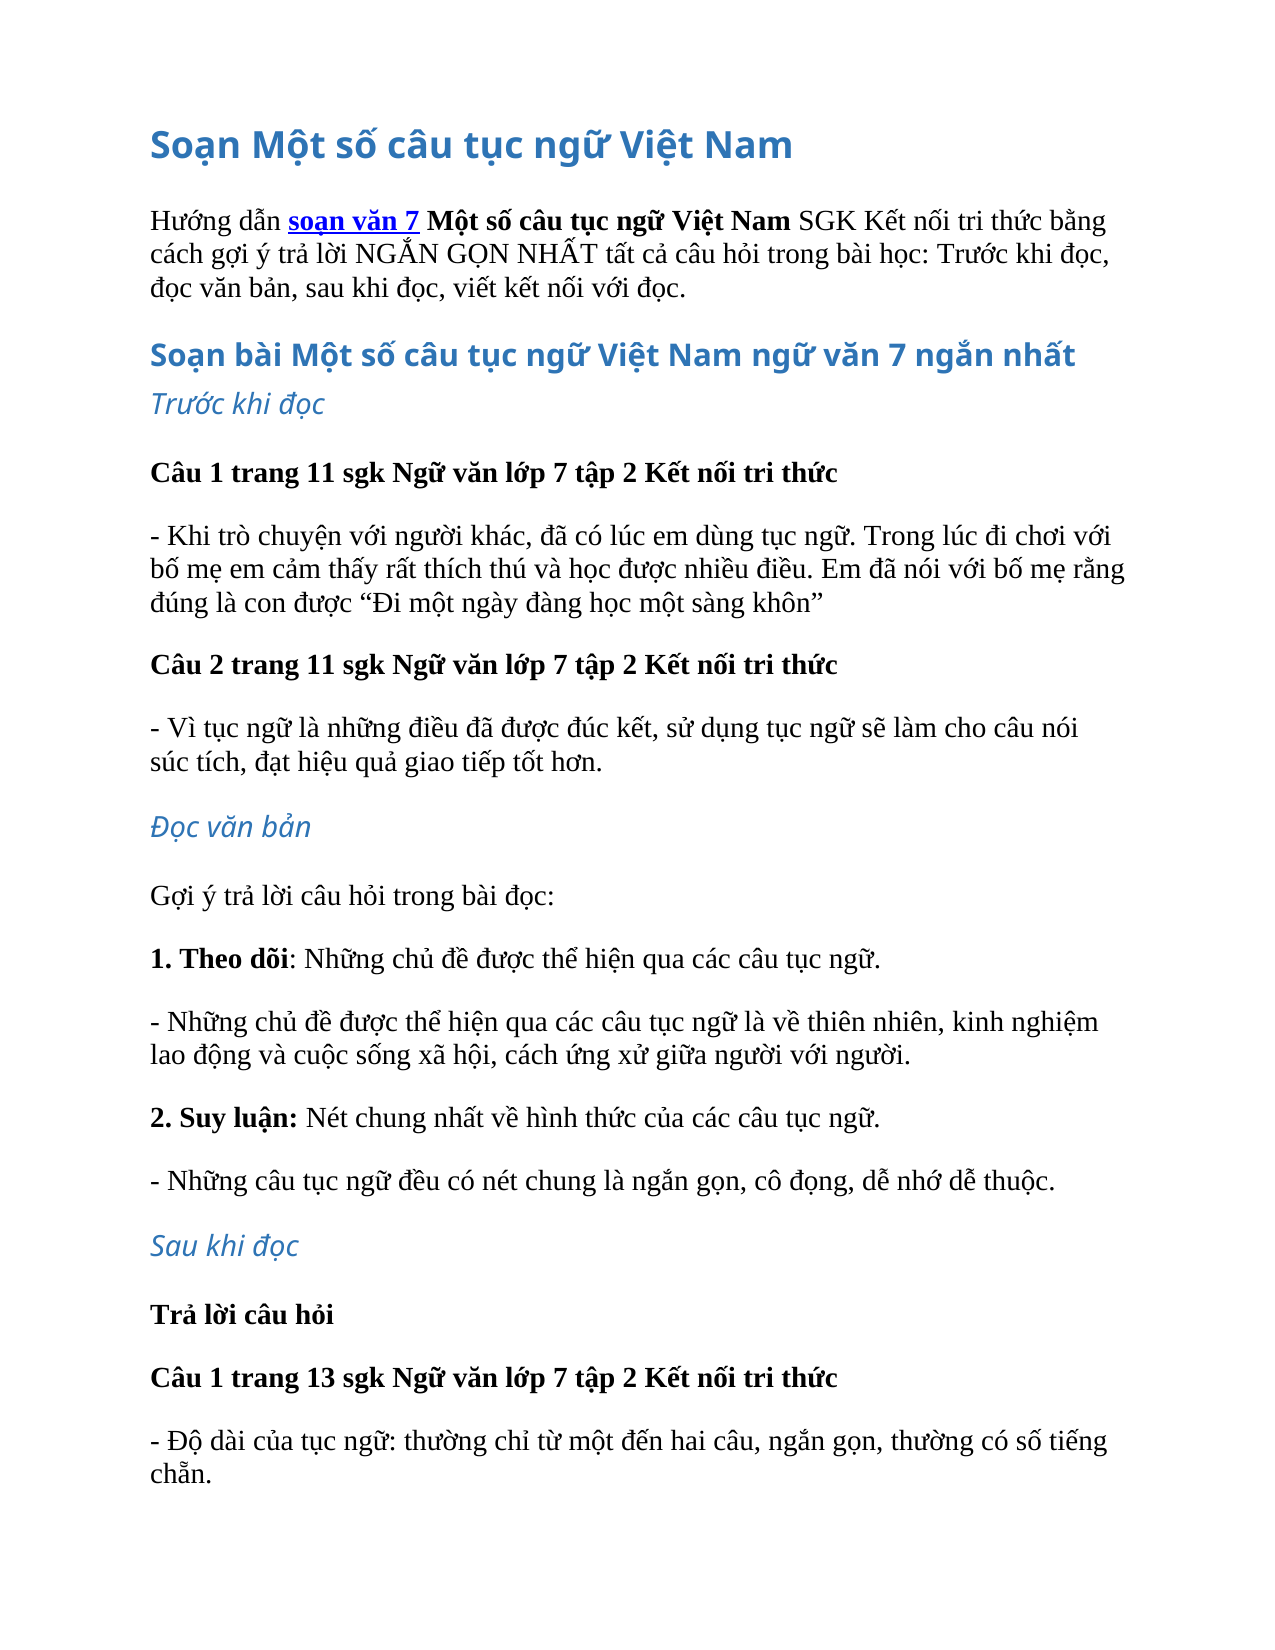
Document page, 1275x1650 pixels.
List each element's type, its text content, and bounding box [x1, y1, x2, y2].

text Câu 1 trang 13 sgk Ngữ văn lớp 7 tập 2 Kết nối tri thức [150, 1360, 1125, 1394]
subtitle Soạn bài Một số câu tục ngữ Việt Nam ngữ văn 7 ngắn nhất [150, 333, 1125, 375]
text Câu 2 trang 11 sgk Ngữ văn lớp 7 tập 2 Kết nối tri thức [150, 647, 1125, 681]
text - Khi trò chuyện với người khác, đã có lúc em dùng tục ngữ. Trong lúc đi chơi với bố mẹ em cảm thấy rất thích thú và học được nhiều điều. Em đã nói với bố mẹ rằng đúng là con được “Đi một ngày đàng học một sàng khôn” [150, 518, 1125, 618]
subtitle Trước khi đọc [150, 383, 1125, 423]
text - Những chủ đề được thể hiện qua các câu tục ngữ là về thiên nhiên, kinh nghiệm lao động và cuộc sống xã hội, cách ứng xử giữa người với người. [150, 1004, 1125, 1071]
text 2. Suy luận: Nét chung nhất về hình thức của các câu tục ngữ. [150, 1100, 1125, 1133]
text Câu 1 trang 11 sgk Ngữ văn lớp 7 tập 2 Kết nối tri thức [150, 455, 1125, 488]
text 1. Theo dõi: Những chủ đề được thể hiện qua các câu tục ngữ. [150, 941, 1125, 974]
subtitle Sau khi đọc [150, 1225, 1125, 1265]
text - Những câu tục ngữ đều có nét chung là ngắn gọn, cô đọng, dễ nhớ dễ thuộc. [150, 1163, 1125, 1196]
text Gợi ý trả lời câu hỏi trong bài đọc: [150, 878, 1125, 912]
text Hướng dẫn soạn văn 7 Một số câu tục ngữ Việt Nam SGK Kết nối tri thức bằng cách gợi ý trả lời NGẮN GỌN NHẤT tất cả câu hỏi trong bài học: Trước khi đọc, đọc văn bản, sau khi đọc, viết kết nối với đọc. [150, 203, 1125, 304]
text - Độ dài của tục ngữ: thường chỉ từ một đến hai câu, ngắn gọn, thường có số tiếng chẵn. [150, 1423, 1125, 1490]
text Trả lời câu hỏi [150, 1297, 1125, 1331]
subtitle Đọc văn bản [150, 806, 1125, 846]
text - Vì tục ngữ là những điều đã được đúc kết, sử dụng tục ngữ sẽ làm cho câu nói súc tích, đạt hiệu quả giao tiếp tốt hơn. [150, 710, 1125, 777]
subtitle Soạn Một số câu tục ngữ Việt Nam [150, 119, 1125, 170]
